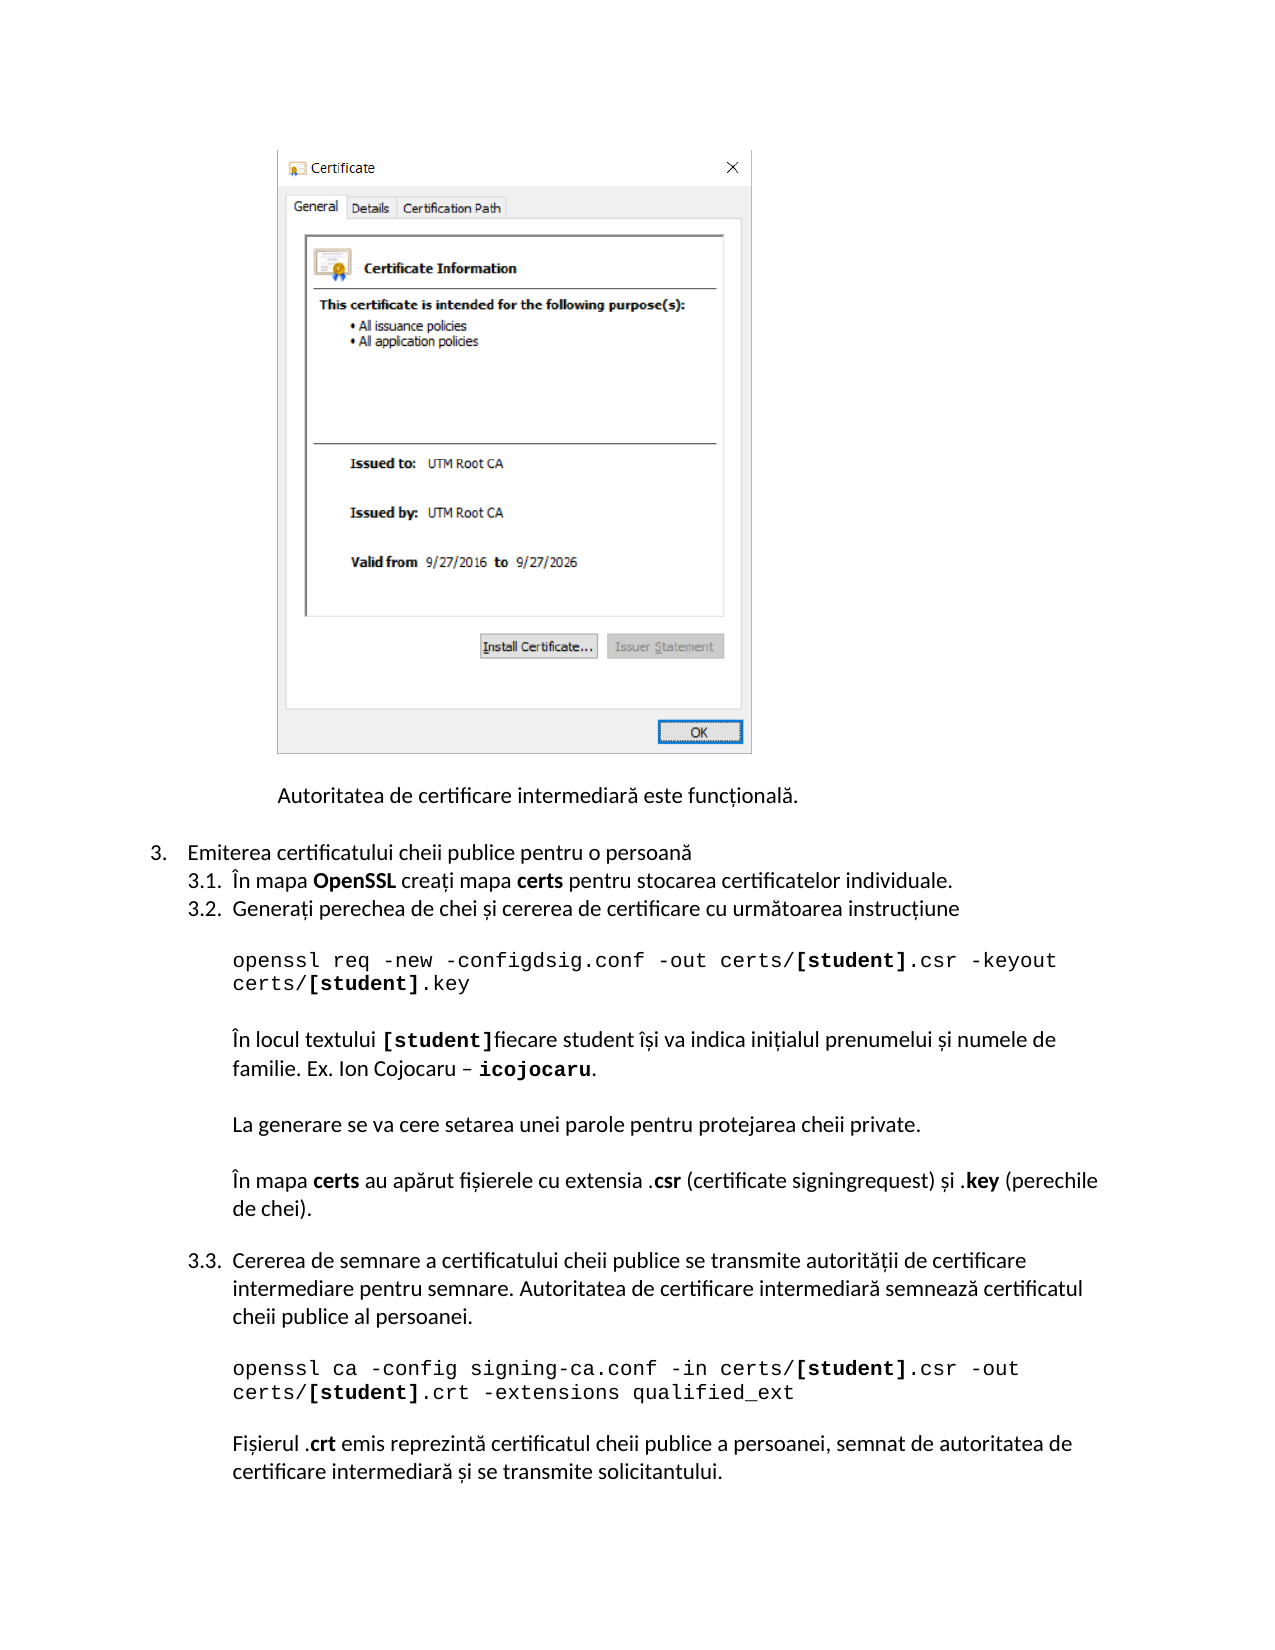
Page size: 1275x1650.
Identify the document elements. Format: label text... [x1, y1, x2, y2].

list Emiterea certificatului cheii publice pentru o persoană [150, 838, 1125, 866]
list Fișierul .crt emis reprezintă certificatul cheii publice a persoanei, semnat de autoritatea de certificare intermediară și se transmite solicitantului. [232, 1429, 1125, 1485]
list La generare se va cere setarea unei parole pentru protejarea cheii private. [232, 1110, 1125, 1138]
list În mapa OpenSSL creați mapa certs pentru stocarea certificatelor individuale. [187, 866, 1125, 894]
list openssl req -new -configdsig.conf -out certs/[student].csr -keyout certs/[student].key [232, 950, 1125, 997]
picture [277, 150, 752, 754]
list Generați perechea de chei și cererea de certificare cu următoarea instrucțiune [187, 894, 1125, 922]
list openssl ca -config signing-ca.conf -in certs/[student].csr -out certs/[student].crt -extensions qualified_ext [232, 1358, 1125, 1405]
list Cererea de semnare a certificatului cheii publice se transmite autorității de certificare intermediare pentru semnare. Autoritatea de certificare intermediară semnează certificatul cheii publice al persoanei. [187, 1246, 1125, 1330]
list Autoritatea de certificare intermediară este funcțională. [277, 782, 1125, 810]
list În locul textului [student]fiecare student își va indica inițialul prenumelui și numele de familie. Ex. Ion Cojocaru – icojocaru. [232, 1025, 1125, 1082]
list În mapa certs au apărut fișierele cu extensia .csr (certificate signingrequest) și .key (perechile de chei). [232, 1166, 1125, 1222]
